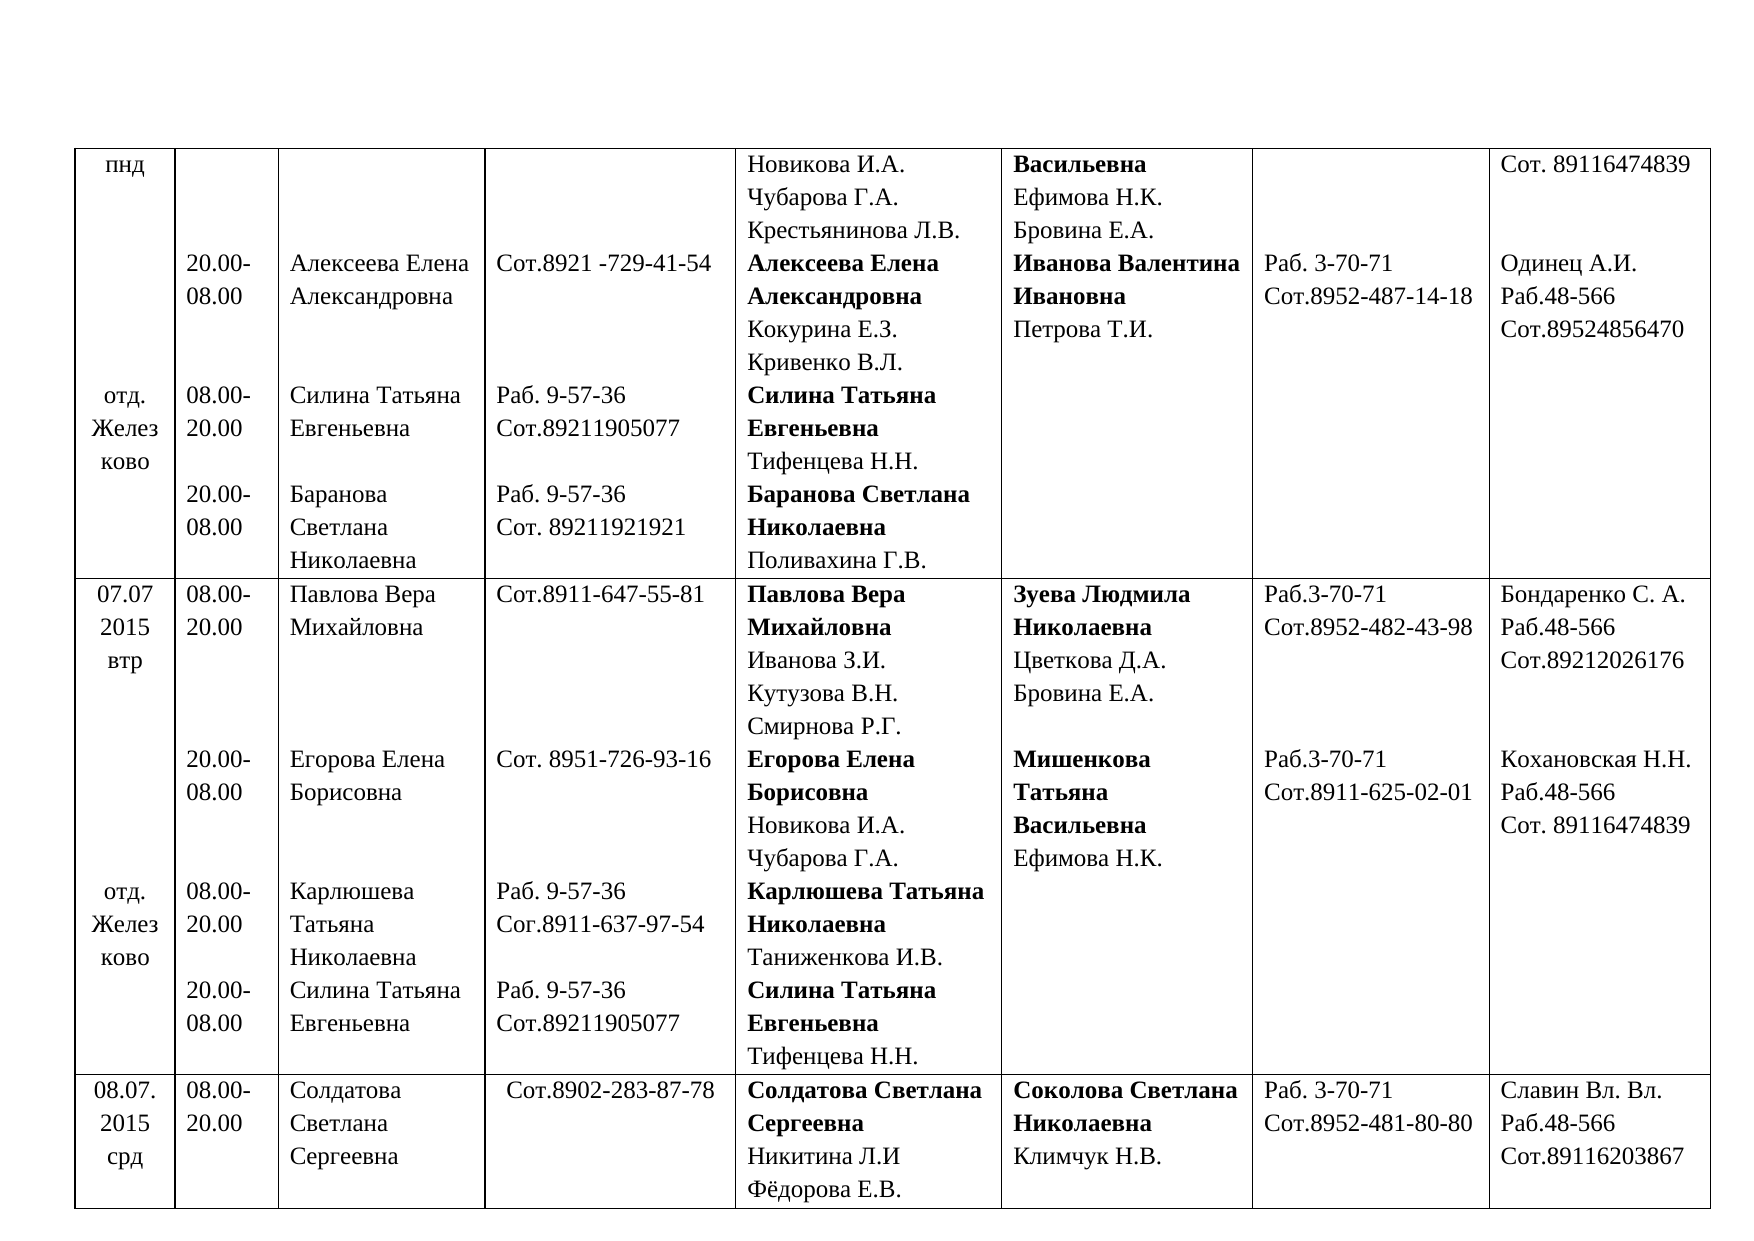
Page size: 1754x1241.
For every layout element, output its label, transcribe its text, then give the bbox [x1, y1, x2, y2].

table_cell 08.00- 20.00 20.00- 08.00 08.00- 20.00 20.00- 08.00 [176, 579, 278, 1074]
table_cell Сот.8911-647-55-81 Сот. 8951-726-93-16 Раб. 9-57-36 Сог.8911-637-97-54 Раб. 9-57-36 Сот.89211905077 [486, 579, 735, 1074]
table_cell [736, 149, 1001, 578]
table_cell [736, 1075, 1001, 1207]
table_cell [1253, 1075, 1489, 1207]
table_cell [176, 149, 278, 578]
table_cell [76, 149, 174, 578]
table_cell Павлова Вера Михайловна Егорова Елена Борисовна Карлюшева Татьяна Николаевна Силина Татьяна Евгеньевна [279, 579, 484, 1074]
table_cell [279, 1075, 484, 1207]
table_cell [76, 1075, 174, 1207]
table_cell Зуева Людмила Николаевна Цветкова Д.А. Бровина Е.А. Мишенкова Татьяна Васильевна Ефимова Н.К. [1002, 579, 1252, 1074]
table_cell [279, 149, 484, 578]
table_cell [486, 1075, 735, 1207]
table_cell Бондаренко С. А. Раб.48-566 Сот.89212026176 Кохановская Н.Н. Раб.48-566 Сот. 89116474839 [1490, 579, 1710, 1074]
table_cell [1002, 149, 1252, 578]
table_cell Раб.3-70-71 Сот.8952-482-43-98 Раб.3-70-71 Сот.8911-625-02-01 [1253, 579, 1489, 1074]
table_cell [1002, 1075, 1252, 1207]
table_cell 07.07 2015 втр отд. Желез ково [76, 579, 174, 1074]
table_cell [176, 1075, 278, 1207]
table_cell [486, 149, 735, 578]
table_cell Павлова Вера Михайловна Иванова З.И. Кутузова В.Н. Смирнова Р.Г. Егорова Елена Борисовна Новикова И.А. Чубарова Г.А. Карлюшева Татьяна Николаевна Таниженкова И.В. Силина Татьяна Евгеньевна Тифенцева Н.Н. [736, 579, 1001, 1074]
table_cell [1253, 149, 1489, 578]
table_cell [1490, 149, 1710, 578]
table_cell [1490, 1075, 1710, 1207]
